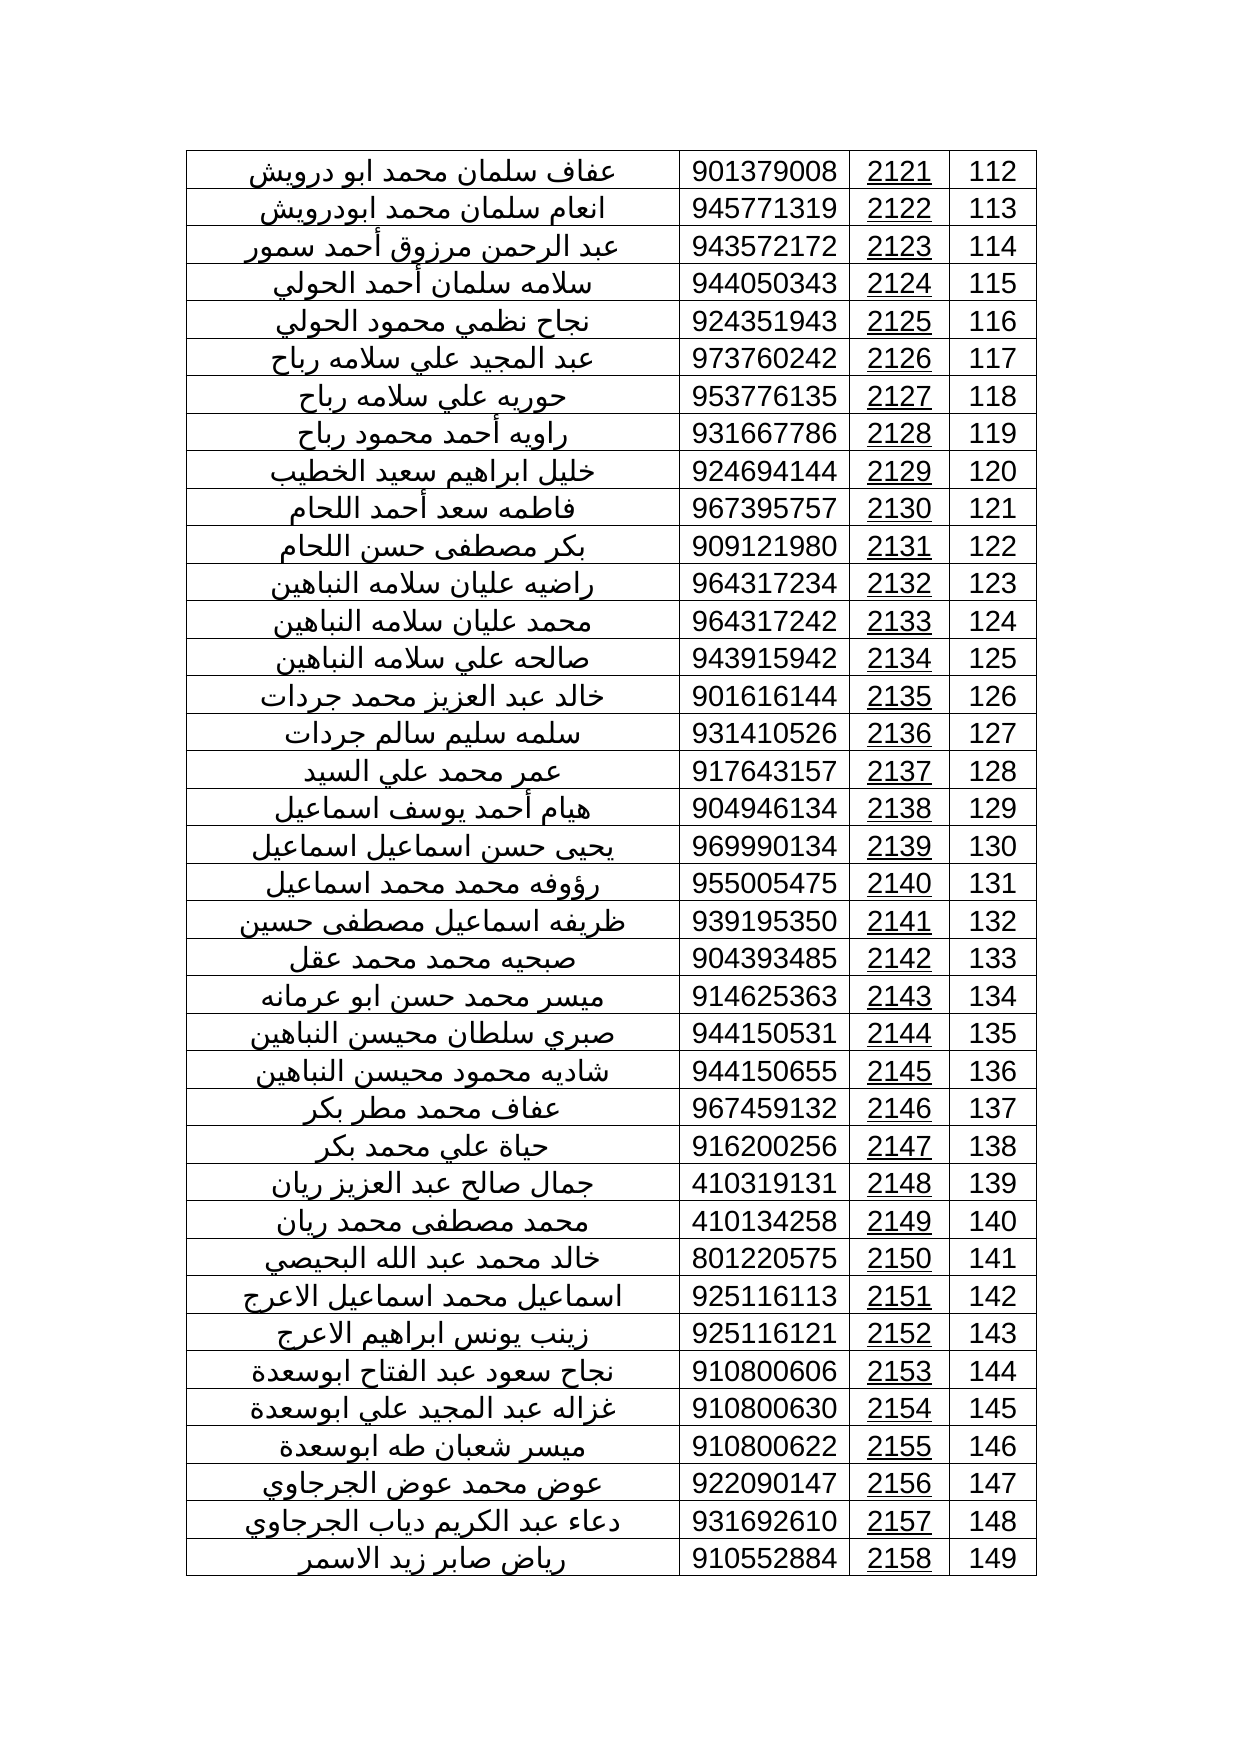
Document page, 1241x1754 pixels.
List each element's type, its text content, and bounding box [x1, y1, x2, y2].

table_cell انعام سلمان محمد ابودرويش [187, 189, 679, 225]
table_cell 964317234 [680, 564, 849, 600]
table_cell حياة علي محمد بكر [187, 1126, 679, 1162]
table_cell 922090147 [680, 1464, 849, 1500]
table_cell 132 [950, 901, 1036, 937]
table_cell 910800606 [680, 1351, 849, 1387]
table_cell يحيى حسن اسماعيل اسماعيل [187, 826, 679, 862]
table_cell 901379008 [680, 151, 849, 187]
table_cell خليل ابراهيم سعيد الخطيب [187, 451, 679, 487]
table_cell عفاف محمد مطر بكر [187, 1089, 679, 1125]
table_cell 145 [950, 1389, 1036, 1425]
table_cell راويه أحمد محمود رباح [187, 414, 679, 450]
table_cell 117 [950, 339, 1036, 375]
table_cell 2132 [850, 564, 949, 600]
table_cell 2155 [850, 1426, 949, 1462]
table_cell 943572172 [680, 226, 849, 262]
table_cell 931410526 [680, 714, 849, 750]
table_cell 967395757 [680, 489, 849, 525]
table_cell عمر محمد علي السيد [187, 751, 679, 787]
table_cell 925116121 [680, 1314, 849, 1350]
table_cell 2157 [850, 1501, 949, 1537]
table_cell 2158 [850, 1539, 949, 1575]
table_cell 130 [950, 826, 1036, 862]
table_cell 125 [950, 639, 1036, 675]
table_cell 2144 [850, 1014, 949, 1050]
table_cell 137 [950, 1089, 1036, 1125]
table_cell 410134258 [680, 1201, 849, 1237]
table_cell زينب يونس ابراهيم الاعرج [187, 1314, 679, 1350]
table_cell عوض محمد عوض الجرجاوي [187, 1464, 679, 1500]
table_cell 126 [950, 676, 1036, 712]
table_cell 925116113 [680, 1276, 849, 1312]
table_cell خالد محمد عبد الله البحيصي [187, 1239, 679, 1275]
table_cell محمد مصطفى محمد ريان [187, 1201, 679, 1237]
table_cell صالحه علي سلامه النباهين [187, 639, 679, 675]
table_cell رياض صابر زيد الاسمر [187, 1539, 679, 1575]
table_cell غزاله عبد المجيد علي ابوسعدة [187, 1389, 679, 1425]
table_cell راضيه عليان سلامه النباهين [187, 564, 679, 600]
table_cell عبد الرحمن مرزوق أحمد سمور [187, 226, 679, 262]
table_cell خالد عبد العزيز محمد جردات [187, 676, 679, 712]
table_cell 904946134 [680, 789, 849, 825]
table_cell 2138 [850, 789, 949, 825]
table_cell بكر مصطفى حسن اللحام [187, 526, 679, 562]
table_cell عبد المجيد علي سلامه رباح [187, 339, 679, 375]
table_cell 917643157 [680, 751, 849, 787]
table_cell سلمه سليم سالم جردات [187, 714, 679, 750]
table_cell 146 [950, 1426, 1036, 1462]
table_cell 2121 [850, 151, 949, 187]
table_cell 964317242 [680, 601, 849, 637]
table_cell 2130 [850, 489, 949, 525]
table_cell 2145 [850, 1051, 949, 1087]
table_cell حوريه علي سلامه رباح [187, 376, 679, 412]
table_cell 967459132 [680, 1089, 849, 1125]
table_cell 2134 [850, 639, 949, 675]
table_cell 2126 [850, 339, 949, 375]
table_cell محمد عليان سلامه النباهين [187, 601, 679, 637]
table_cell 916200256 [680, 1126, 849, 1162]
table_cell 2148 [850, 1164, 949, 1200]
table_cell 2153 [850, 1351, 949, 1387]
table_cell 133 [950, 939, 1036, 975]
table_cell 2124 [850, 264, 949, 300]
table_cell 144 [950, 1351, 1036, 1387]
table_cell 2135 [850, 676, 949, 712]
table_cell 931667786 [680, 414, 849, 450]
table_cell 114 [950, 226, 1036, 262]
table_cell 2152 [850, 1314, 949, 1350]
table_cell 147 [950, 1464, 1036, 1500]
table_cell 910552884 [680, 1539, 849, 1575]
table_cell هيام أحمد يوسف اسماعيل [187, 789, 679, 825]
table_cell 2136 [850, 714, 949, 750]
table_cell 944150655 [680, 1051, 849, 1087]
table_cell 939195350 [680, 901, 849, 937]
table_cell 122 [950, 526, 1036, 562]
table_cell 121 [950, 489, 1036, 525]
table_cell 127 [950, 714, 1036, 750]
table_cell 410319131 [680, 1164, 849, 1200]
table_cell 116 [950, 301, 1036, 337]
table_cell اسماعيل محمد اسماعيل الاعرج [187, 1276, 679, 1312]
table_cell 2147 [850, 1126, 949, 1162]
table_cell ظريفه اسماعيل مصطفى حسين [187, 901, 679, 937]
table_cell 924694144 [680, 451, 849, 487]
table_cell 969990134 [680, 826, 849, 862]
table_cell 113 [950, 189, 1036, 225]
table_cell 2149 [850, 1201, 949, 1237]
table_cell 2133 [850, 601, 949, 637]
table_cell 2142 [850, 939, 949, 975]
table_cell عفاف سلمان محمد ابو درويش [187, 151, 679, 187]
table_cell 124 [950, 601, 1036, 637]
table_cell ميسر محمد حسن ابو عرمانه [187, 976, 679, 1012]
table_cell 2127 [850, 376, 949, 412]
table_cell 112 [950, 151, 1036, 187]
table_cell 2154 [850, 1389, 949, 1425]
table_cell 148 [950, 1501, 1036, 1537]
table_cell فاطمه سعد أحمد اللحام [187, 489, 679, 525]
table_cell نجاح نظمي محمود الحولي [187, 301, 679, 337]
table_cell 943915942 [680, 639, 849, 675]
table_cell 139 [950, 1164, 1036, 1200]
table_cell 134 [950, 976, 1036, 1012]
table_cell صبحيه محمد محمد عقل [187, 939, 679, 975]
table_cell 2140 [850, 864, 949, 900]
table_cell 931692610 [680, 1501, 849, 1537]
table_cell 141 [950, 1239, 1036, 1275]
table_cell 131 [950, 864, 1036, 900]
table_cell 119 [950, 414, 1036, 450]
table_cell 955005475 [680, 864, 849, 900]
table_cell 944150531 [680, 1014, 849, 1050]
table_cell 2137 [850, 751, 949, 787]
table_cell 2128 [850, 414, 949, 450]
table_cell 2131 [850, 526, 949, 562]
table_cell 115 [950, 264, 1036, 300]
table_cell 973760242 [680, 339, 849, 375]
table_cell 129 [950, 789, 1036, 825]
table_cell 2122 [850, 189, 949, 225]
table_cell 944050343 [680, 264, 849, 300]
table_cell 924351943 [680, 301, 849, 337]
table_cell رؤوفه محمد محمد اسماعيل [187, 864, 679, 900]
table_cell 2150 [850, 1239, 949, 1275]
table_cell 904393485 [680, 939, 849, 975]
table_cell 135 [950, 1014, 1036, 1050]
table_cell 2141 [850, 901, 949, 937]
table_cell 953776135 [680, 376, 849, 412]
table_cell 123 [950, 564, 1036, 600]
table_cell 142 [950, 1276, 1036, 1312]
table_cell ميسر شعبان طه ابوسعدة [187, 1426, 679, 1462]
table_cell 910800622 [680, 1426, 849, 1462]
table_cell 2129 [850, 451, 949, 487]
table_cell دعاء عبد الكريم دياب الجرجاوي [187, 1501, 679, 1537]
table_cell جمال صالح عبد العزيز ريان [187, 1164, 679, 1200]
table_cell 2146 [850, 1089, 949, 1125]
table_cell 2123 [850, 226, 949, 262]
table_cell 138 [950, 1126, 1036, 1162]
table_cell صبري سلطان محيسن النباهين [187, 1014, 679, 1050]
table_cell 801220575 [680, 1239, 849, 1275]
table_cell 910800630 [680, 1389, 849, 1425]
table_cell 143 [950, 1314, 1036, 1350]
table_cell شاديه محمود محيسن النباهين [187, 1051, 679, 1087]
table_cell 914625363 [680, 976, 849, 1012]
table_cell 118 [950, 376, 1036, 412]
table_cell 909121980 [680, 526, 849, 562]
table_cell 140 [950, 1201, 1036, 1237]
table_cell 2139 [850, 826, 949, 862]
table_cell 128 [950, 751, 1036, 787]
table_cell سلامه سلمان أحمد الحولي [187, 264, 679, 300]
table_cell 2156 [850, 1464, 949, 1500]
table_cell 945771319 [680, 189, 849, 225]
table_cell 2125 [850, 301, 949, 337]
table_cell 149 [950, 1539, 1036, 1575]
table_cell 120 [950, 451, 1036, 487]
table_cell نجاح سعود عبد الفتاح ابوسعدة [187, 1351, 679, 1387]
table_cell 2151 [850, 1276, 949, 1312]
table_cell 136 [950, 1051, 1036, 1087]
table_cell 901616144 [680, 676, 849, 712]
table_cell 2143 [850, 976, 949, 1012]
